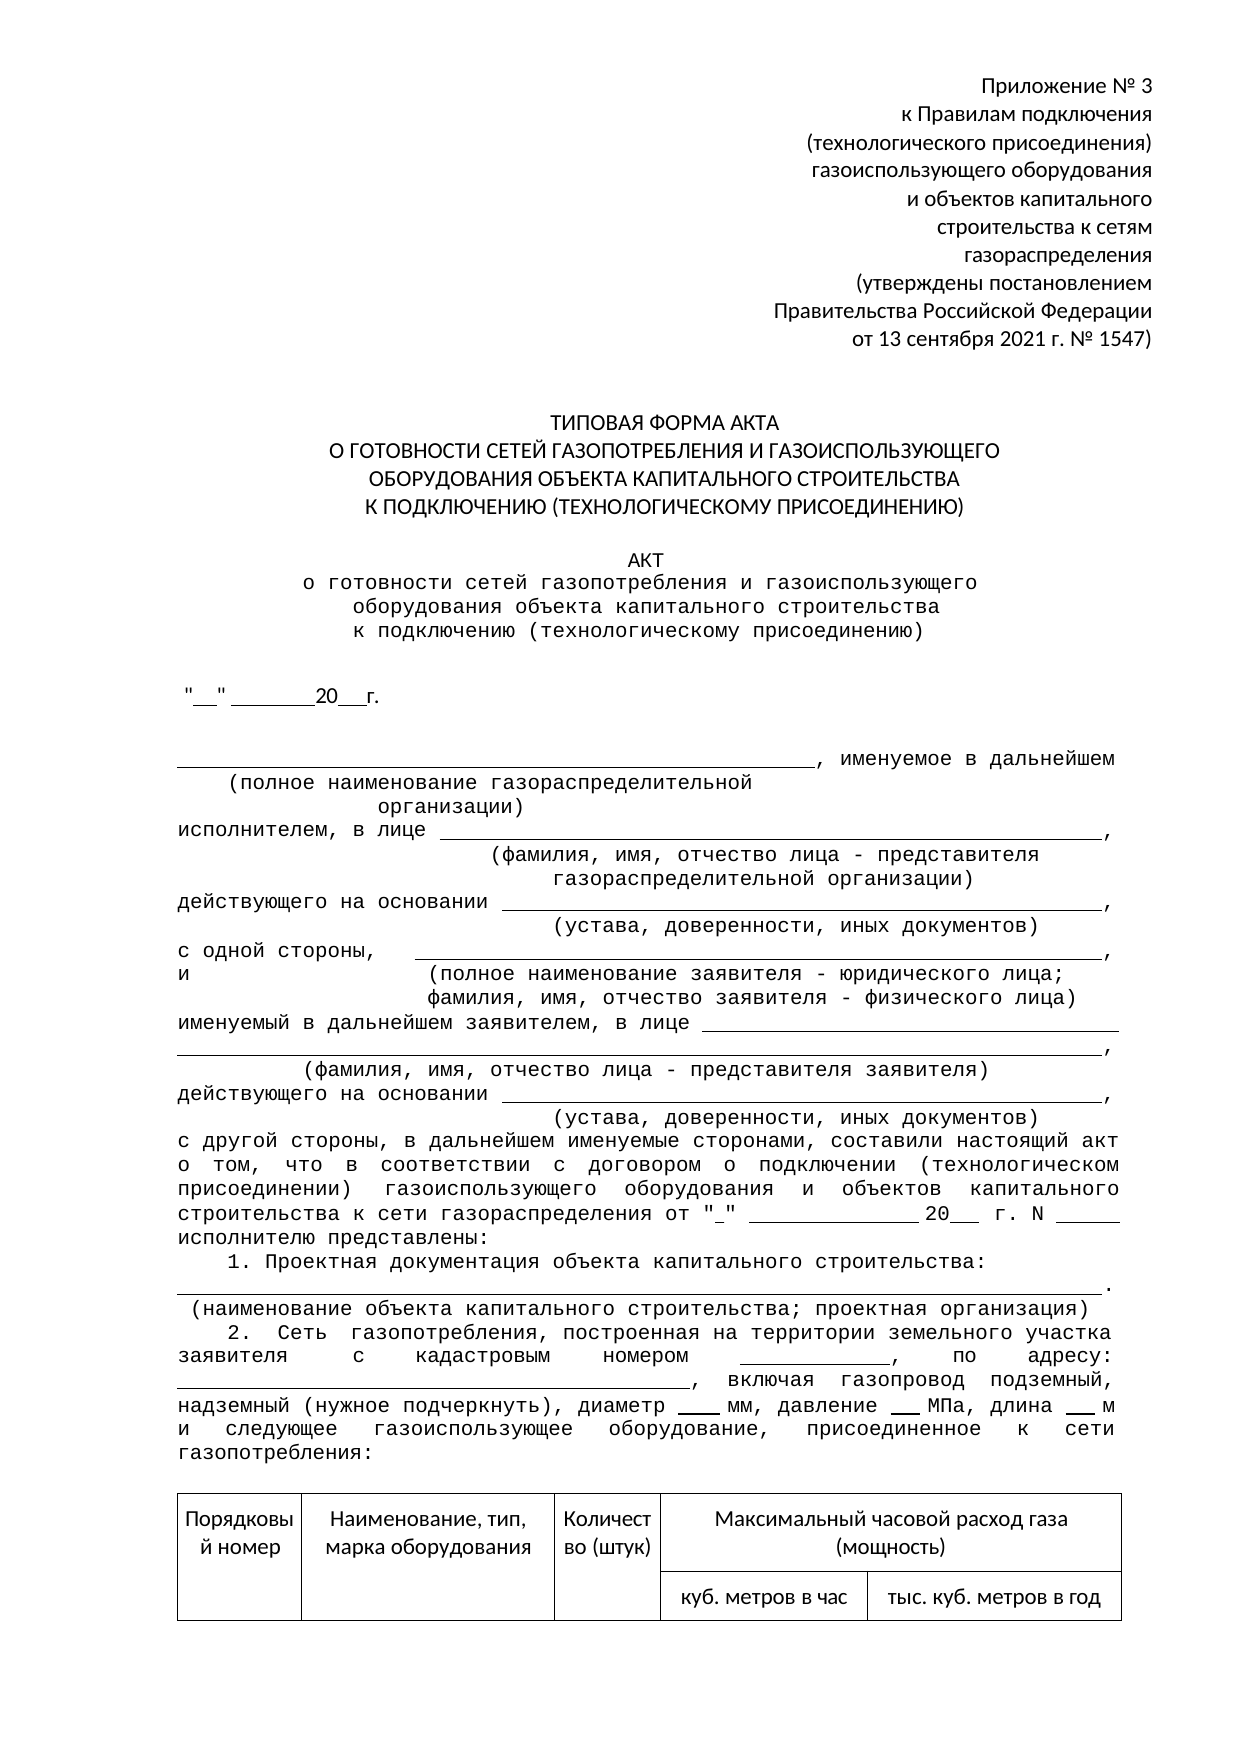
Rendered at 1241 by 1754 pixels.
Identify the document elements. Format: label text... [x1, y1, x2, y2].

text , именуемое в дальнейшем (полное наименование газораспределительной [177, 748, 1115, 796]
text с другой стороны, в дальнейшем именуемые сторонами, составили настоящий акт о том, что в соответствии с договором о подключении (технологическом присоединении) газоиспользующего оборудования и объектов капитального строительства к сети газораспределения от " " 20 г. N исполнителю представлены: [177, 1130, 1120, 1251]
text , включая газопровод подземный, надземный (нужное подчеркнуть), диаметр мм, давление МПа, длина м и следующее газоиспользующее оборудование, присоединенное к сети газопотребления: [177, 1369, 1115, 1466]
text , (устава, доверенности, иных документов) [502, 891, 1115, 939]
list Сеть газопотребления, построенная на территории земельного участка [227, 1322, 1163, 1344]
text Приложение № 3 к Правилам подключения [899, 71, 1152, 127]
text исполнителем, в лице [177, 819, 427, 843]
text к подключению (технологическому присоединению) [352, 619, 1163, 643]
text организации) [377, 796, 1163, 818]
text АКТ [626, 549, 666, 572]
text К ПОДКЛЮЧЕНИЮ (ТЕХНОЛОГИЧЕСКОМУ ПРИСОЕДИНЕНИЮ) [329, 492, 1001, 520]
table_header Максимальный часовой расход газа (мощность) [661, 1494, 1121, 1571]
text " " 20 г. [184, 681, 1163, 709]
text именуемый в дальнейшем заявителем, в лице [177, 1012, 1163, 1036]
table_header Количест во (штук) [555, 1494, 660, 1620]
text газораспределительной организации) [552, 868, 1163, 890]
list Проектная документация объекта капитального строительства: [227, 1251, 1163, 1274]
text О ГОТОВНОСТИ СЕТЕЙ ГАЗОПОТРЕБЛЕНИЯ И ГАЗОИСПОЛЬЗУЮЩЕГО ОБОРУДОВАНИЯ ОБЪЕКТА КАПИТАЛЬНОГО СТРОИТЕЛЬСТВА [329, 436, 1000, 492]
table_cell куб. метров в час [661, 1572, 867, 1620]
table_header Порядковы й номер [178, 1494, 301, 1620]
text о готовности сетей газопотребления и газоиспользующего оборудования объекта капитального строительства [302, 572, 1115, 619]
text (технологического присоединения) газоиспользующего оборудования и объектов капитального [806, 128, 1152, 212]
text ТИПОВАЯ ФОРМА АКТА [329, 408, 1001, 436]
text строительства к сетям газораспределения [936, 212, 1152, 268]
text , (устава, доверенности, иных документов) [502, 1083, 1115, 1130]
text . (наименование объекта капитального строительства; проектная организация) [177, 1274, 1115, 1322]
table_cell тыс. куб. метров в год [868, 1572, 1121, 1620]
text (утверждены постановлением Правительства Российской Федерации от 13 сентября 2021 г. № 1547) [773, 268, 1152, 352]
text заявителя с кадастровым номером , по адресу: [177, 1345, 1163, 1369]
text с одной стороны, и [177, 940, 402, 987]
table_header Наименование, тип, марка оборудования [302, 1494, 554, 1620]
text , (фамилия, имя, отчество лица - представителя заявителя) [177, 1036, 1115, 1083]
text действующего на основании [177, 1083, 489, 1107]
text действующего на основании [177, 891, 489, 915]
text , (полное наименование заявителя - юридического лица; фамилия, имя, отчество заявителя - физического лица) [414, 940, 1115, 1011]
text , (фамилия, имя, отчество лица - представителя [439, 820, 1115, 868]
